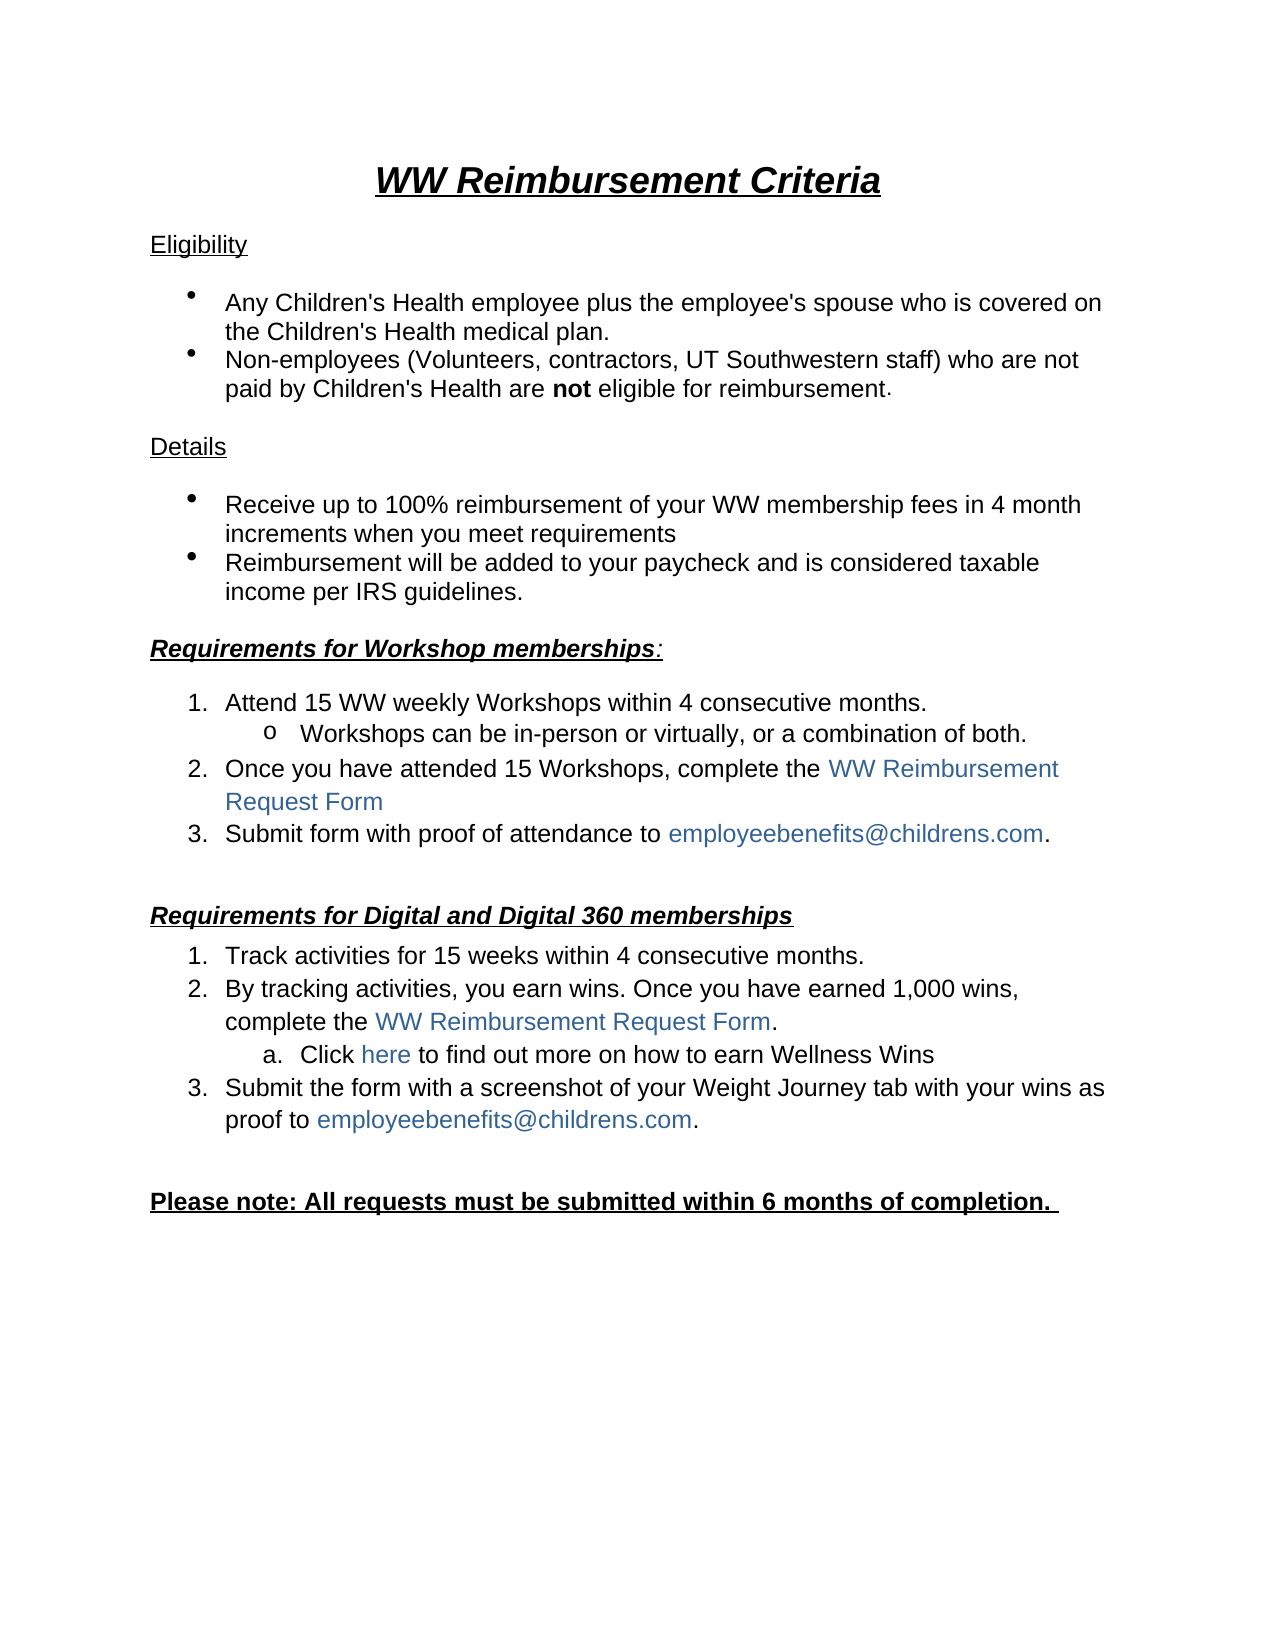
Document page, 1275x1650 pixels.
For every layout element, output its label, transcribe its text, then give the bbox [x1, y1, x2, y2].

list Workshops can be in-person or virtually, or a combination of both. [262, 717, 1125, 750]
text Requirements for Workshop memberships: [150, 634, 1125, 663]
list Submit the form with a screenshot of your Weight Journey tab with your wins as proof to employeebenefits@childrens.com. [187, 1068, 1125, 1134]
text Requirements for Digital and Digital 360 memberships [150, 897, 1125, 929]
list Track activities for 15 weeks within 4 consecutive months. [187, 937, 1125, 970]
list Once you have attended 15 Workshops, complete the WW Reimbursement Request Form [187, 750, 1125, 815]
text Details [150, 432, 1125, 461]
list Submit form with proof of attendance to employeebenefits@childrens.com. [187, 815, 1125, 848]
list Non-employees (Volunteers, contractors, UT Southwestern staff) who are not paid by Children's Health are not eligible for reimbursement. [187, 346, 1125, 403]
text Please note: All requests must be submitted within 6 months of completion. [150, 1182, 1125, 1215]
text WW Reimbursement Criteria [375, 158, 1125, 201]
list Receive up to 100% reimbursement of your WW membership fees in 4 month increments when you meet requirements [187, 490, 1125, 548]
list Any Children's Health employee plus the employee's spouse who is covered on the Children's Health medical plan. [187, 288, 1125, 346]
list Attend 15 WW weekly Workshops within 4 consecutive months. [187, 684, 1125, 717]
text Eligibility [150, 230, 1125, 259]
list Click here to find out more on how to earn Wellness Wins [262, 1036, 1125, 1068]
list Reimbursement will be added to your paycheck and is considered taxable income per IRS guidelines. [187, 548, 1125, 605]
list By tracking activities, you earn wins. Once you have earned 1,000 wins, complete the WW Reimbursement Request Form. [187, 970, 1125, 1036]
